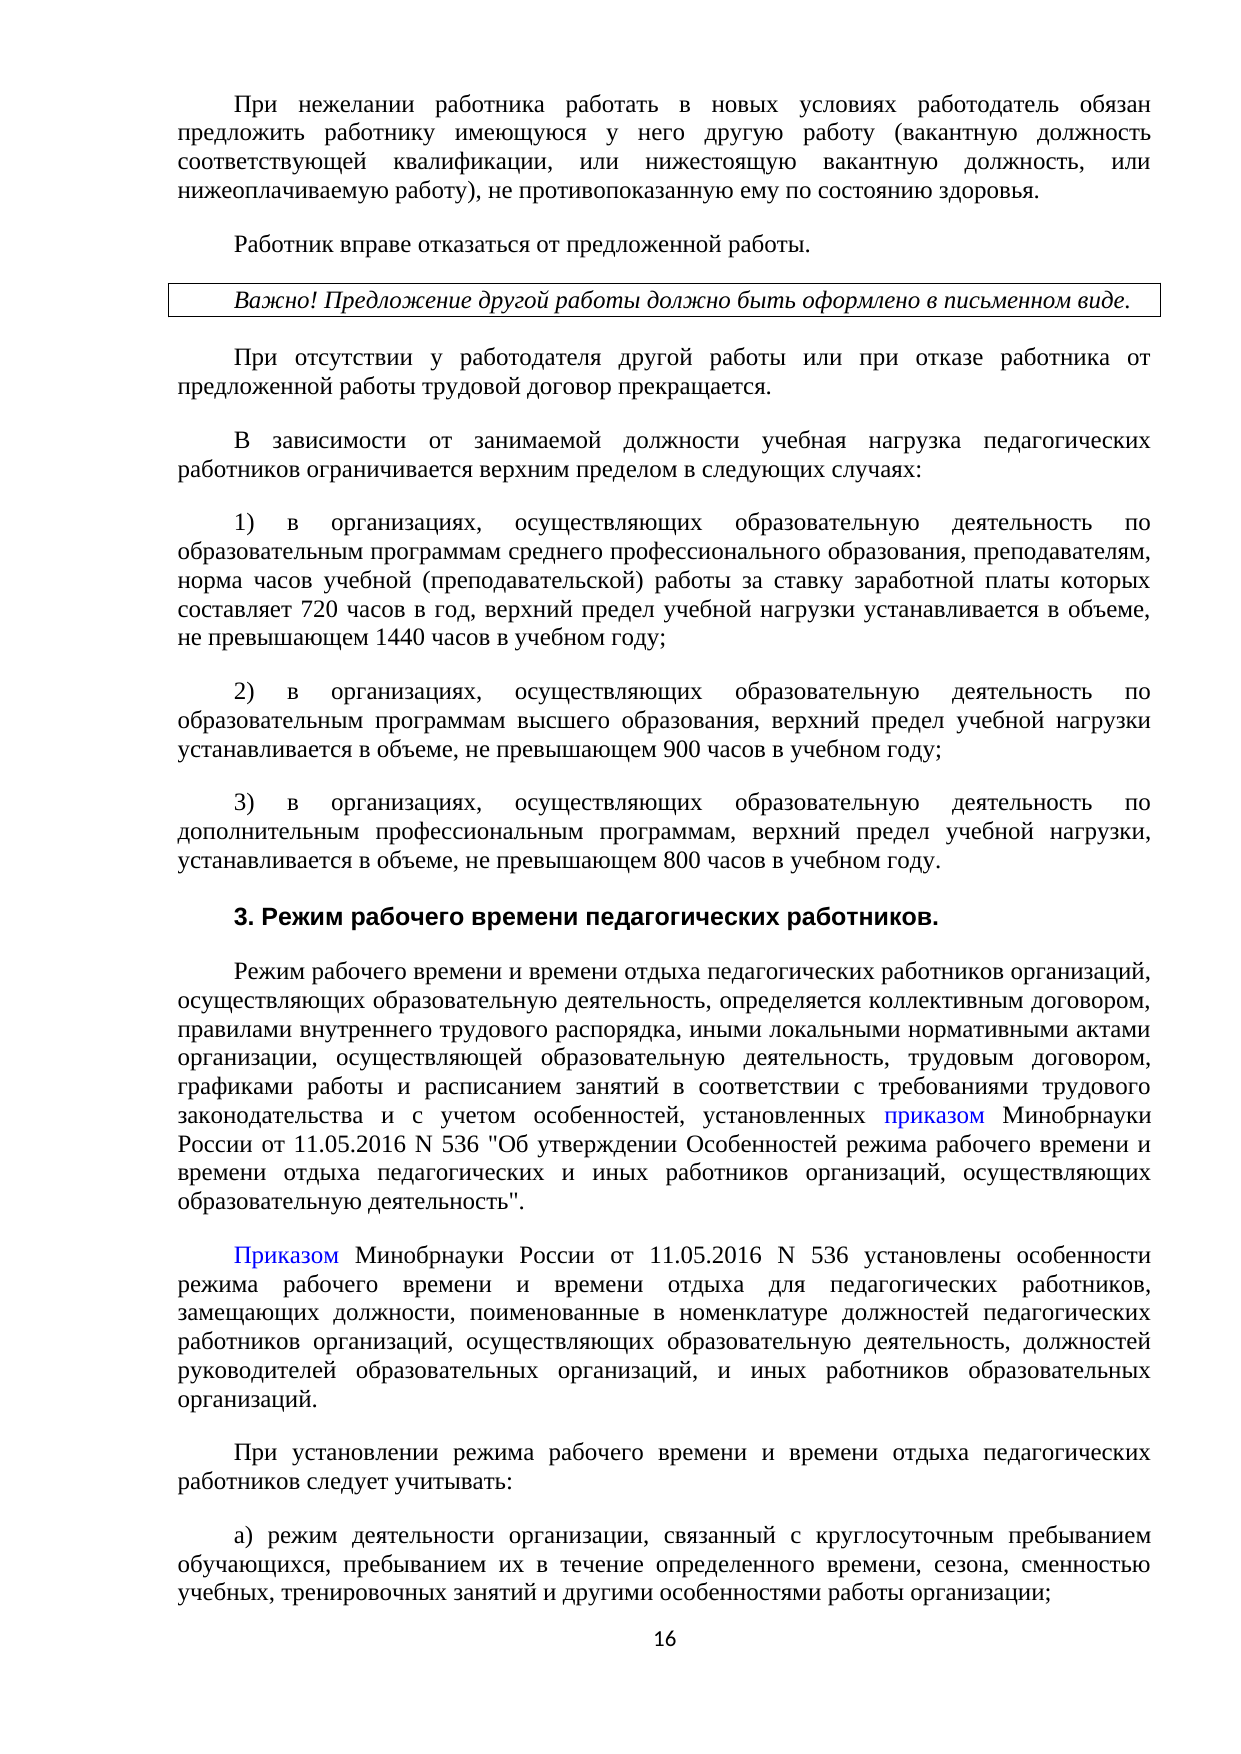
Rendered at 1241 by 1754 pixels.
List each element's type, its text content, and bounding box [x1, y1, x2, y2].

text При отсутствии у работодателя другой работы или при отказе работника от предложенной работы трудовой договор прекращается. [177, 342, 1152, 400]
text 2) в организациях, осуществляющих образовательную деятельность по образовательным программам высшего образования, верхний предел учебной нагрузки устанавливается в объеме, не превышающем 900 часов в учебном году; [177, 676, 1152, 762]
text Приказом Минобрнауки России от 11.05.2016 N 536 установлены особенности режима рабочего времени и времени отдыха для педагогических работников, замещающих должности, поименованные в номенклатуре должностей педагогических работников организаций, осуществляющих образовательную деятельность, должностей руководителей образовательных организаций, и иных работников образовательных организаций. [177, 1240, 1152, 1412]
text Режим рабочего времени и времени отдыха педагогических работников организаций, осуществляющих образовательную деятельность, определяется коллективным договором, правилами внутреннего трудового распорядка, иными локальными нормативными актами организации, осуществляющей образовательную деятельность, трудовым договором, графиками работы и расписанием занятий в соответствии с требованиями трудового законодательства и с учетом особенностей, установленных приказом Минобрнауки России от 11.05.2016 N 536 "Об утверждении Особенностей режима рабочего времени и времени отдыха педагогических и иных работников организаций, осуществляющих образовательную деятельность". [177, 956, 1152, 1215]
text В зависимости от занимаемой должности учебная нагрузка педагогических работников ограничивается верхним пределом в следующих случаях: [177, 425, 1152, 482]
text а) режим деятельности организации, связанный с круглосуточным пребыванием обучающихся, пребыванием их в течение определенного времени, сезона, сменностью учебных, тренировочных занятий и другими особенностями работы организации; [177, 1520, 1152, 1606]
text При нежелании работника работать в новых условиях работодатель обязан предложить работнику имеющуюся у него другую работу (вакантную должность соответствующей квалификации, или нижестоящую вакантную должность, или нижеоплачиваемую работу), не противопоказанную ему по состоянию здоровья. [177, 89, 1152, 204]
title 3. Режим рабочего времени педагогических работников. [177, 902, 1152, 931]
text 3) в организациях, осуществляющих образовательную деятельность по дополнительным профессиональным программам, верхний предел учебной нагрузки, устанавливается в объеме, не превышающем 800 часов в учебном году. [177, 787, 1152, 874]
text 1) в организациях, осуществляющих образовательную деятельность по образовательным программам среднего профессионального образования, преподавателям, норма часов учебной (преподавательской) работы за ставку заработной платы которых составляет 720 часов в год, верхний предел учебной нагрузки устанавливается в объеме, не превышающем 1440 часов в учебном году; [177, 507, 1152, 651]
text Важно! Предложение другой работы должно быть оформлено в письменном виде. [169, 284, 1160, 316]
text Работник вправе отказаться от предложенной работы. [177, 229, 1152, 257]
text При установлении режима рабочего времени и времени отдыха педагогических работников следует учитывать: [177, 1437, 1152, 1495]
